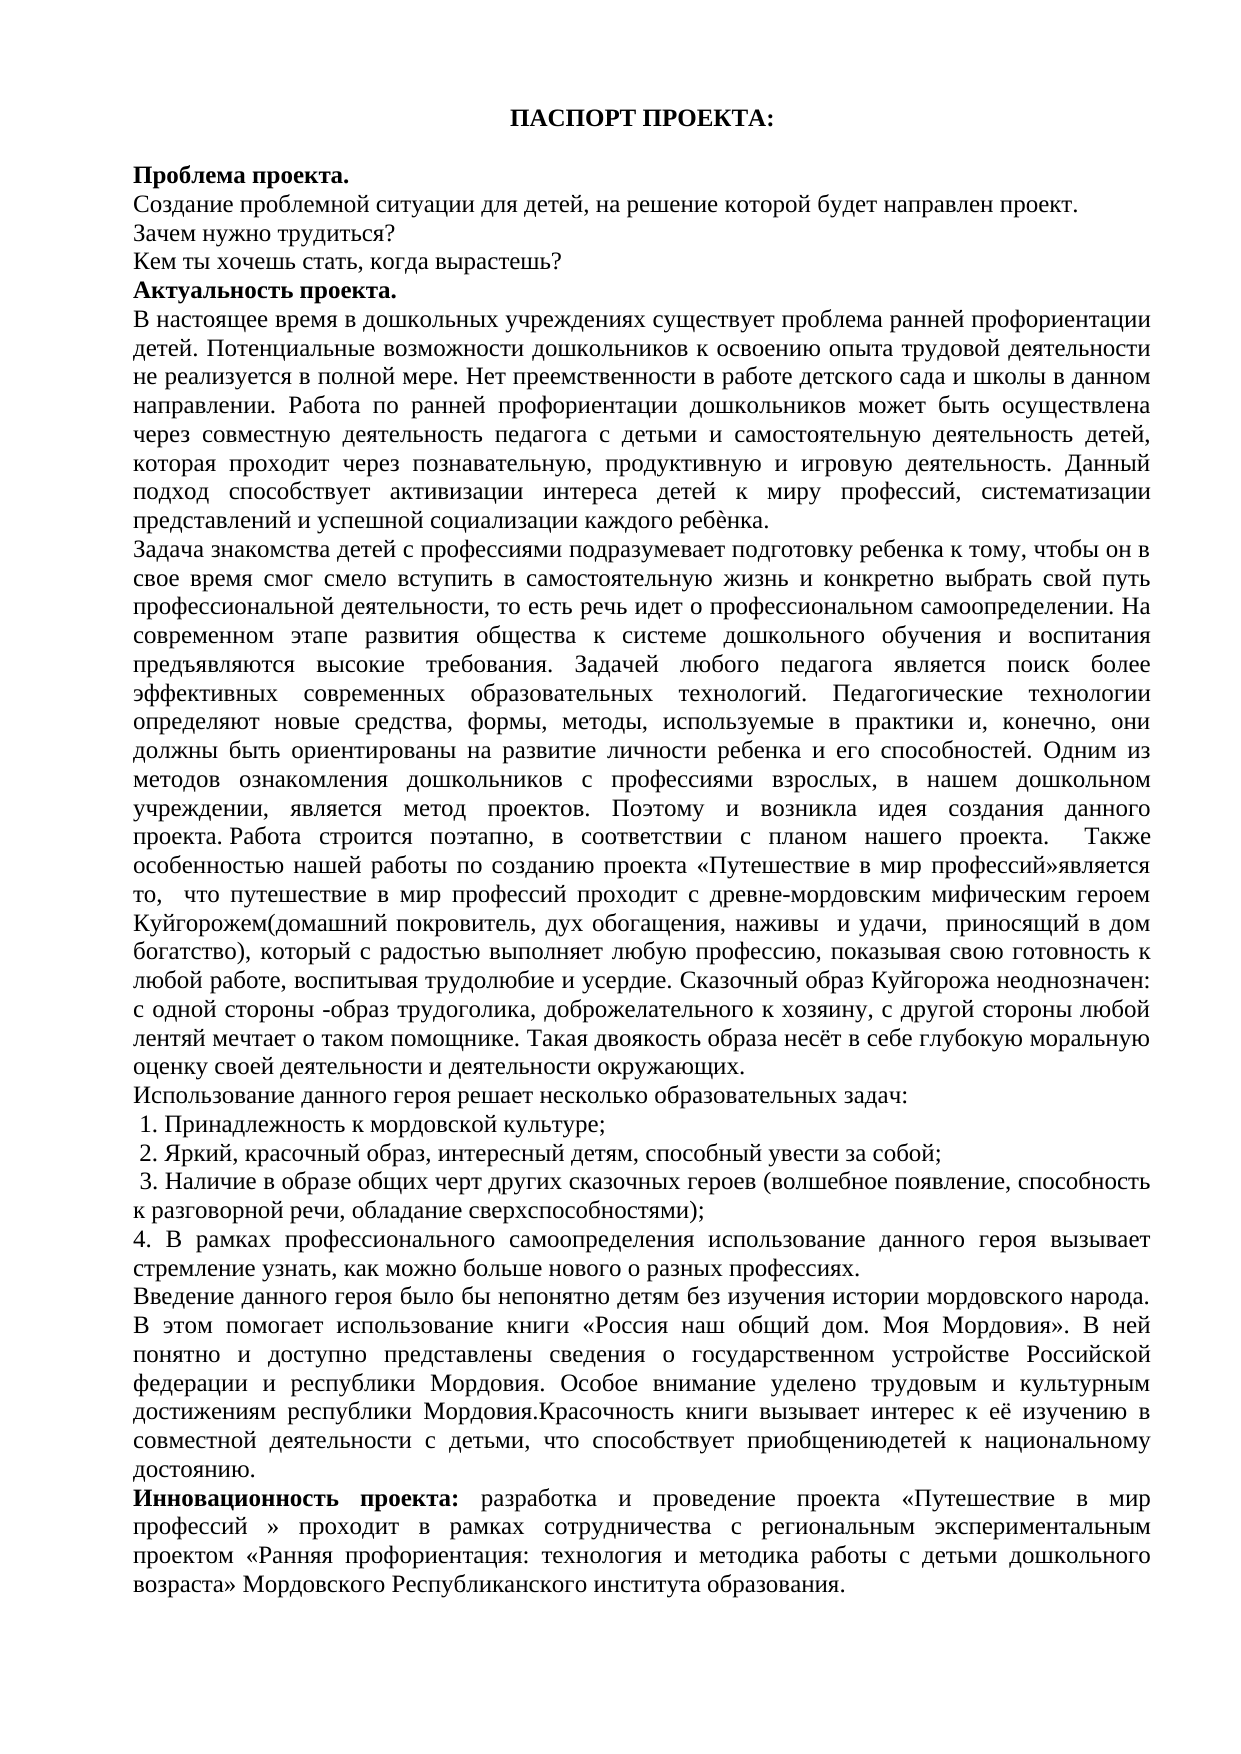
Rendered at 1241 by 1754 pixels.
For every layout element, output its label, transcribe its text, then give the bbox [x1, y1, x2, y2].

text Задача знакомства детей с профессиями подразумевает подготовку ребенка к тому, чтобы он в свое время смог смело вступить в самостоятельную жизнь и конкретно выбрать свой путь профессиональной деятельности, то есть речь идет о профессиональном самоопределении. На современном этапе развития общества к системе дошкольного обучения и воспитания предъявляются высокие требования. Задачей любого педагога является поиск более эффективных современных образовательных технологий. Педагогические технологии определяют новые средства, формы, методы, используемые в практики и, конечно, они должны быть ориентированы на развитие личности ребенка и его способностей. Одним из методов ознакомления дошкольников с профессиями взрослых, в нашем дошкольном учреждении, является метод проектов. Поэтому и возникла идея создания данного проекта. Работа строится поэтапно, в соответствии с планом нашего проекта. Также особенностью нашей работы по созданию проекта «Путешествие в мир профессий»является то, что путешествие в мир профессий проходит с древне-мордовским мифическим героем Куйгорожем(домашний покровитель, дух обогащения, наживы и удачи, приносящий в дом богатство), который с радостью выполняет любую профессию, показывая свою готовность к любой работе, воспитывая трудолюбие и усердие. Сказочный образ Куйгорожа неоднозначен: с одной стороны -образ трудоголика, доброжелательного к хозяину, с другой стороны любой лентяй мечтает о таком помощнике. Такая двоякость образа несёт в себе глубокую моральную оценку своей деятельности и деятельности окружающих. [133, 534, 1152, 1080]
text Актуальность проекта. [133, 275, 1152, 304]
text Зачем нужно трудиться? [133, 218, 1152, 246]
text ПАСПОРТ ПРОЕКТА: [133, 103, 1152, 131]
text В настоящее время в дошкольных учреждениях существует проблема ранней профориентации детей. Потенциальные возможности дошкольников к освоению опыта трудовой деятельности не реализуется в полной мере. Нет преемственности в работе детского сада и школы в данном направлении. Работа по ранней профориентации дошкольников может быть осуществлена через совместную деятельность педагога с детьми и самостоятельную деятельность детей, которая проходит через познавательную, продуктивную и игровую деятельность. Данный подход способствует активизации интереса детей к миру профессий, систематизации представлений и успешной социализации каждого ребѐнка. [133, 304, 1152, 534]
text Инновационность проекта: разработка и проведение проекта «Путешествие в мир профессий » проходит в рамках сотрудничества с региональным экспериментальным проектом «Ранняя профориентация: технология и методика работы с детьми дошкольного возраста» Мордовского Республиканского института образования. [133, 1483, 1152, 1598]
text 4. В рамках профессионального самоопределения использование данного героя вызывает стремление узнать, как можно больше нового о разных профессиях. [133, 1224, 1152, 1281]
text 3. Наличие в образе общих черт других сказочных героев (волшебное появление, способность к разговорной речи, обладание сверхспособностями); [133, 1166, 1152, 1224]
text 2. Яркий, красочный образ, интересный детям, способный увести за собой; [133, 1138, 1152, 1166]
text Введение данного героя было бы непонятно детям без изучения истории мордовского народа. В этом помогает использование книги «Россия наш общий дом. Моя Мордовия». В ней понятно и доступно представлены сведения о государственном устройстве Российской федерации и республики Мордовия. Особое внимание уделено трудовым и культурным достижениям республики Мордовия.Красочность книги вызывает интерес к её изучению в совместной деятельности с детьми, что способствует приобщениюдетей к национальному достоянию. [133, 1281, 1152, 1483]
text Использование данного героя решает несколько образовательных задач: [133, 1080, 1152, 1109]
text 1. Принадлежность к мордовской культуре; [133, 1109, 1152, 1138]
text Создание проблемной ситуации для детей, на решение которой будет направлен проект. [133, 189, 1152, 218]
text Проблема проекта. [133, 160, 1152, 189]
text Кем ты хочешь стать, когда вырастешь? [133, 246, 1152, 275]
